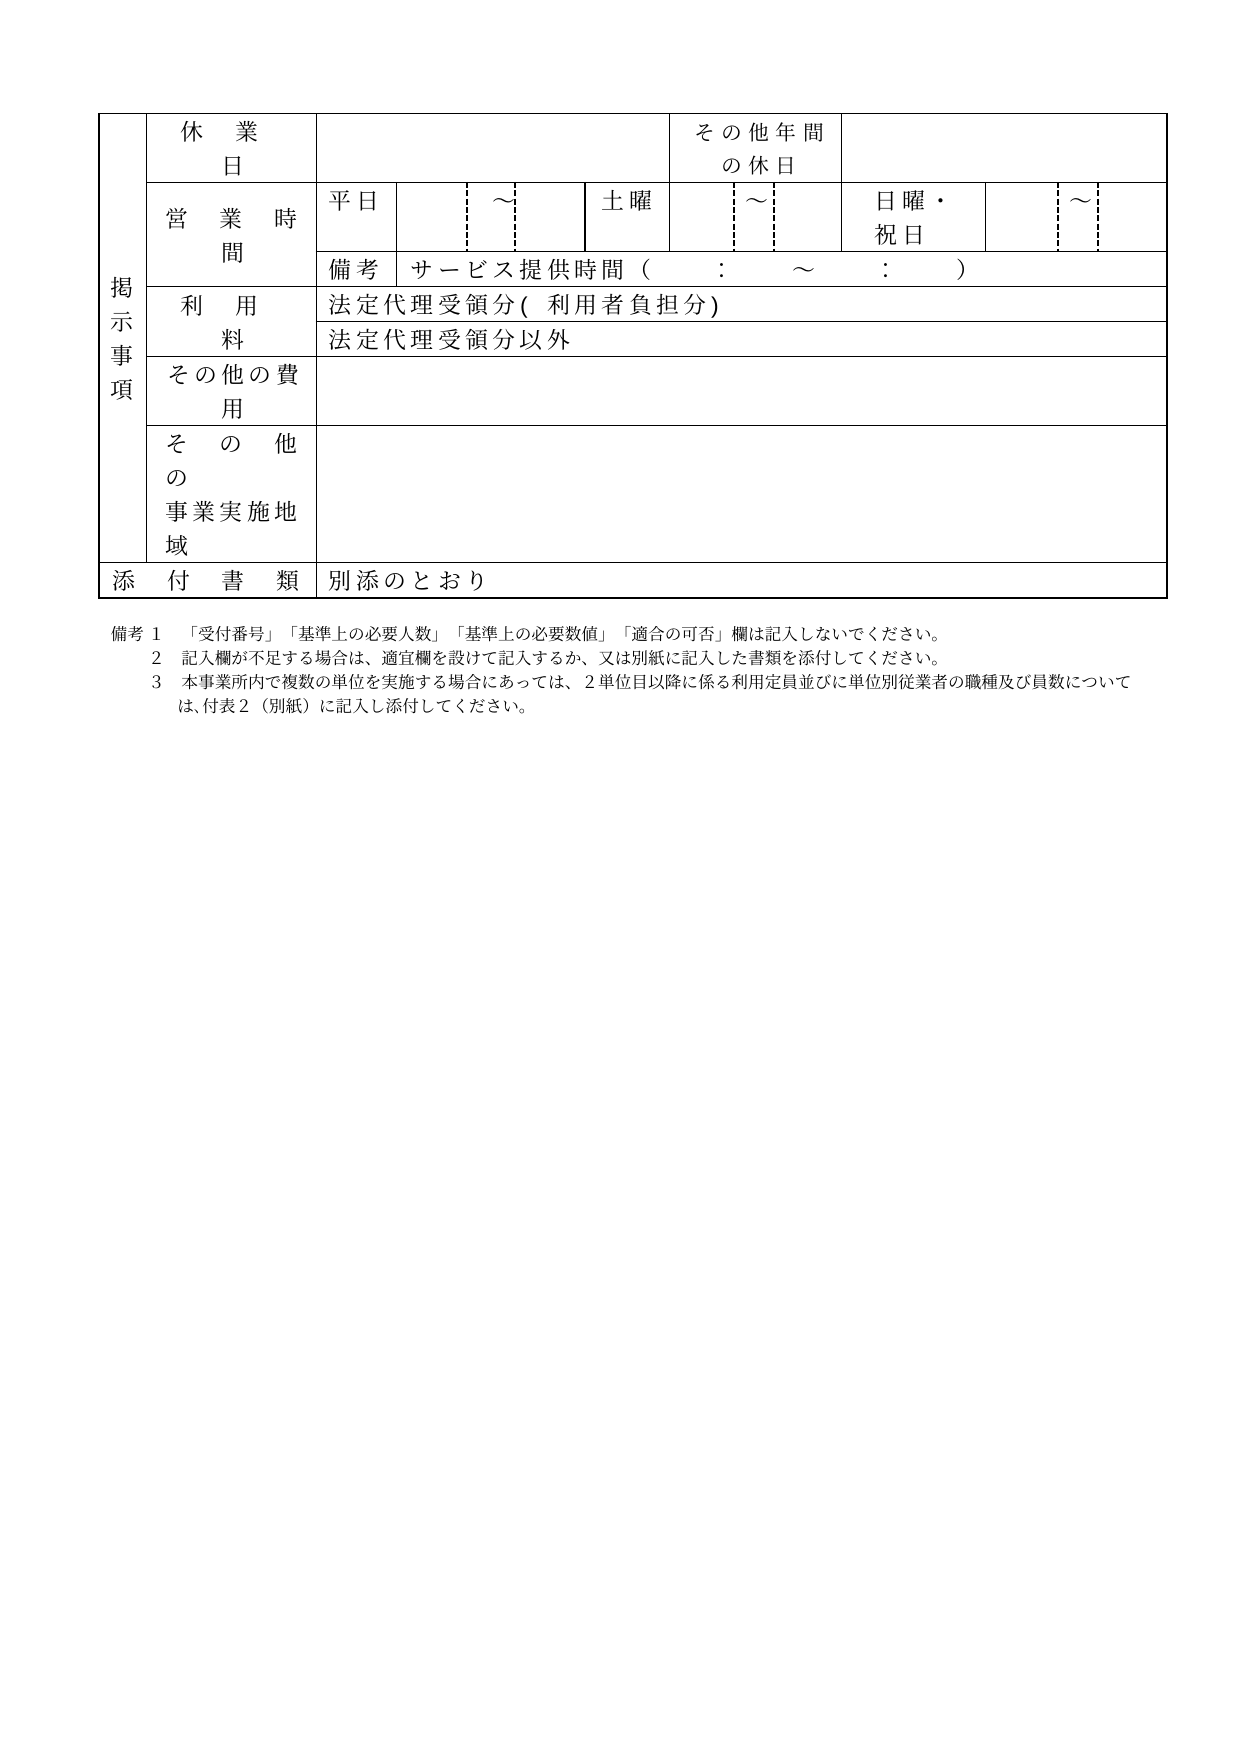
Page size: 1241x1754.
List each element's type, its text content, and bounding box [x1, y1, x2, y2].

table_cell その他年間の休日 [670, 114, 841, 182]
table_cell そ の 他 の 事業実施地域 [147, 426, 316, 562]
table_cell 添 付 書 類 [100, 563, 316, 597]
table_cell [774, 183, 841, 251]
table_cell サービス提供時間（ ： ～ ： ） [397, 252, 1166, 286]
table_cell ～ [467, 183, 514, 251]
table_cell [317, 114, 669, 182]
table_cell [515, 183, 584, 251]
text ３ 本事業所内で複数の単位を実施する場合にあっては、２単位目以降に係る利用定員並びに単位別従業者の職種及び員数については､付表２（別紙）に記入し添付してください｡ [110, 669, 1147, 717]
table_cell 法定代理受領分以外 [317, 322, 1166, 356]
table_cell [317, 426, 1166, 562]
table_cell 利用料 [147, 287, 316, 356]
table_cell 休業日 [147, 114, 316, 182]
table_cell 別添のとおり [317, 563, 1166, 597]
text ２ 記入欄が不足する場合は、適宜欄を設けて記入するか、又は別紙に記入した書類を添付してください。 [110, 645, 1147, 669]
table_cell 主な掲示事項 [100, 114, 146, 562]
table_cell ～ [734, 183, 773, 251]
table_cell [986, 183, 1058, 251]
table_cell [670, 183, 733, 251]
table_cell [842, 114, 1166, 182]
table_cell 備考 [317, 252, 396, 286]
table_cell 土曜 [586, 183, 669, 251]
table_cell 営業時間 [147, 183, 316, 286]
table_cell 法定代理受領分(利用者負担分) [317, 287, 1166, 321]
table_cell [397, 183, 467, 251]
table_cell [1098, 183, 1166, 251]
table_cell その他の費用 [147, 357, 316, 425]
table_cell ～ [1058, 183, 1098, 251]
table_cell 日曜・祝日 [842, 183, 985, 251]
text 備考 １ 「受付番号」「基準上の必要人数」「基準上の必要数値」「適合の可否」欄は記入しないでください。 [110, 621, 1147, 645]
table_cell 平日 [317, 183, 396, 251]
table_cell [317, 357, 1166, 425]
